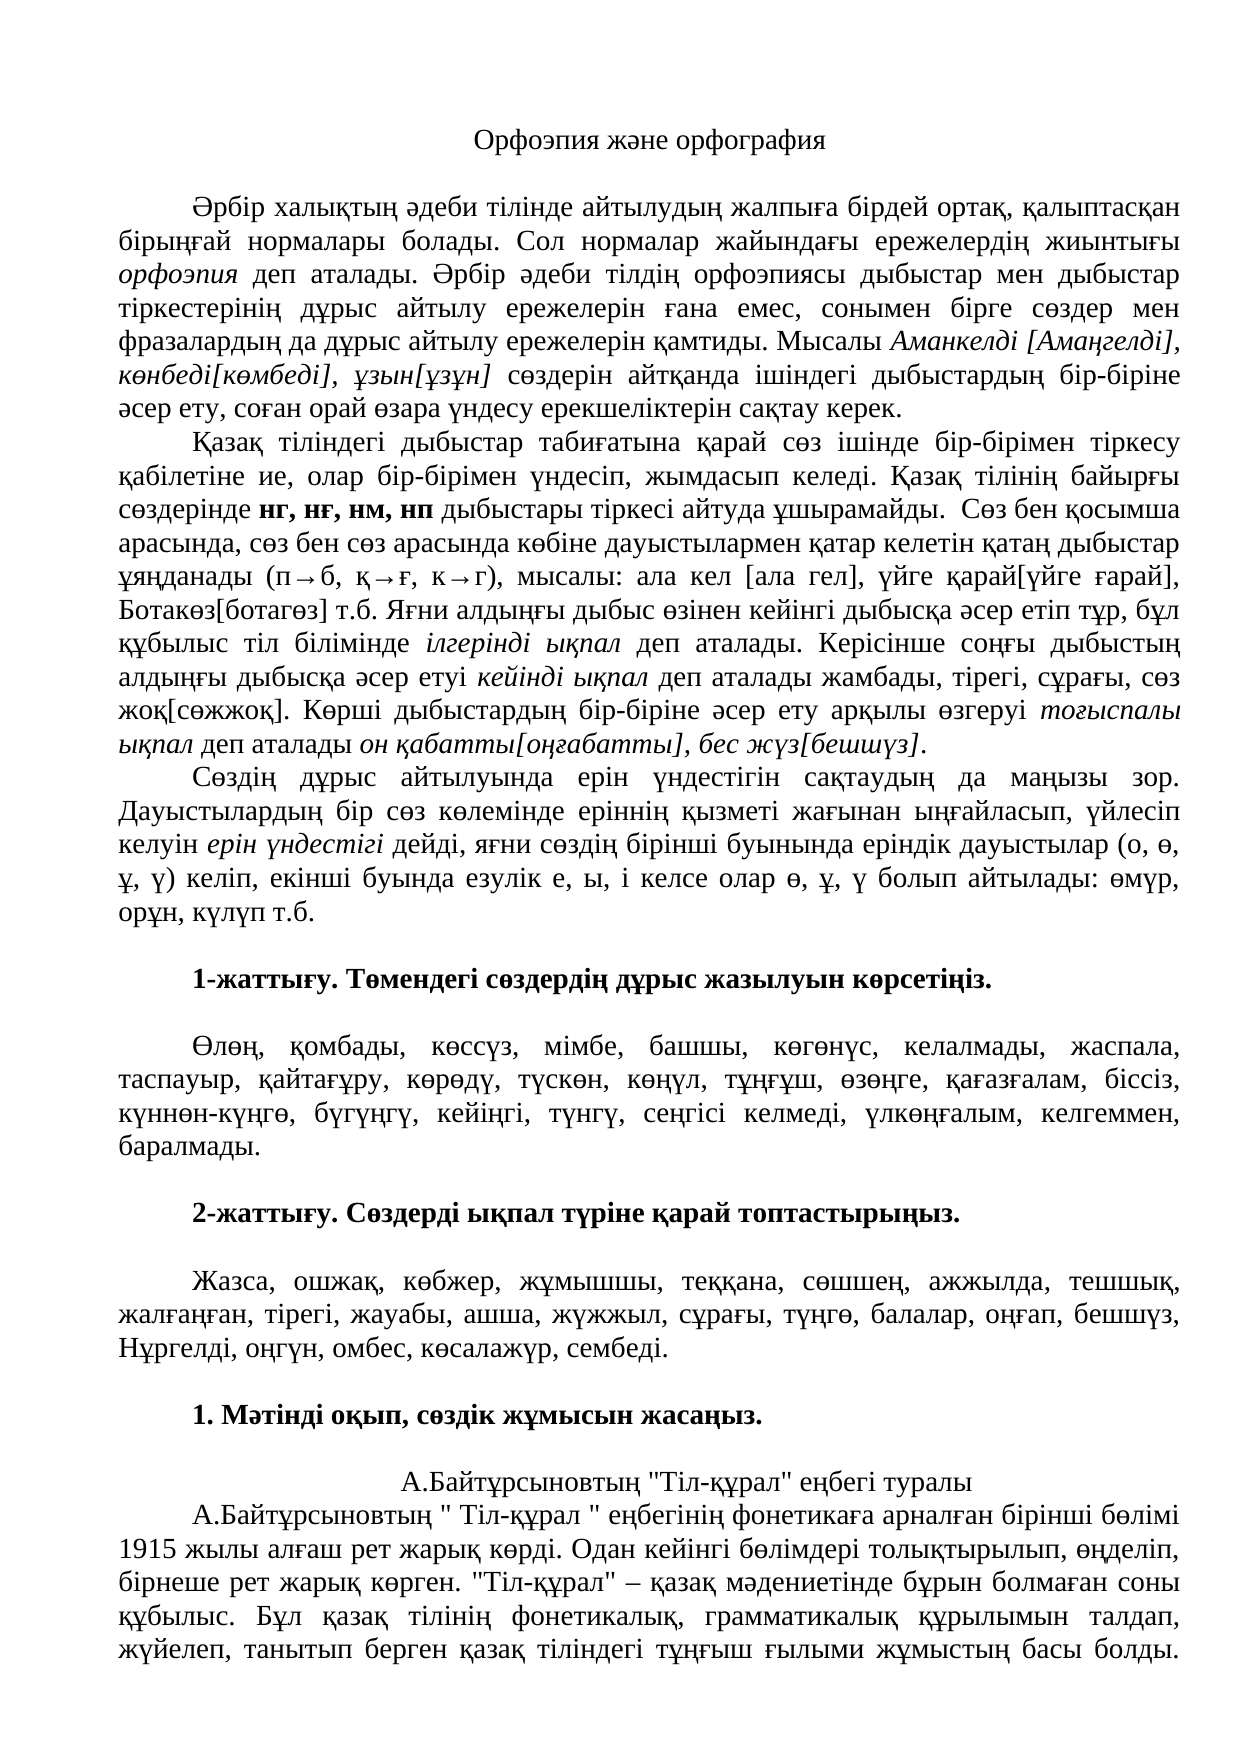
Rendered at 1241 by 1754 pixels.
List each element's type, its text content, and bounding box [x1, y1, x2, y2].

text Сөздің дұрыс айтылуында ерін үндестігін сақтаудың да маңызы зор. Дауыстылардың бір сөз көлемінде еріннің қызметі жағынан ыңғайласып, үйлесіп келуін ерін үндестігі дейді, яғни сөздің бірінші буынында еріндік дауыстылар (о, ө, ұ, ү) келіп, екінші буында езулік е, ы, і келсе олар ө, ұ, ү болып айтылады: өмүр, орұн, күлүп т.б. [118, 759, 1181, 927]
text 1-жаттығу. Төмендегі сөздердің дұрыс жазылуын көрсетіңіз. [118, 961, 1181, 994]
text Әрбір халықтың әдеби тілінде айтылудың жалпыға бірдей ортақ, қалыптасқан бірыңғай нормалары болады. Сол нормалар жайындағы ережелердің жиынтығы орфоэпия деп аталады. Әрбір әдеби тілдің орфоэпиясы дыбыстар мен дыбыстар тіркестерінің дұрыс айтылу ережелерін ғана емес, сонымен бірге сөздер мен фразалардың да дұрыс айтылу ережелерін қамтиды. Мысалы Аманкелді [Амаңгелді], көнбеді[көмбеді], ұзын[ұзұн] сөздерін айтқанда ішіндегі дыбыстардың бір-біріне әсер ету, соған орай өзара үндесу ерекшеліктерін сақтау керек. [118, 189, 1181, 424]
text 1. Мәтінді оқып, сөздік жұмысын жасаңыз. [118, 1397, 1181, 1430]
text Қазақ тіліндегі дыбыстар табиғатына қарай сөз ішінде бір-бірімен тіркесу қабілетіне ие, олар бір-бірімен үндесіп, жымдасып келеді. Қазақ тілінің байырғы сөздерінде нг, нғ, нм, нп дыбыстары тіркесі айтуда ұшырамайды. Сөз бен қосымша арасында, сөз бен сөз арасында көбіне дауыстылармен қатар келетін қатаң дыбыстар ұяңданады (п→б, қ→ғ, к→г), мысалы: ала кел [ала гел], үйге қарай[үйге ғарай], Ботакөз[ботагөз] т.б. Яғни алдыңғы дыбыс өзінен кейінгі дыбысқа әсер етіп тұр, бұл құбылыс тіл білімінде ілгерінді ықпал деп аталады. Керісінше соңғы дыбыстың алдыңғы дыбысқа әсер етуі кейінді ықпал деп аталады жамбады, тірегі, сұрағы, сөз жоқ[сөжжоқ]. Көрші дыбыстардың бір-біріне әсер ету арқылы өзгеруі тоғыспалы ықпал деп аталады он қабатты[оңғабатты], бес жүз[бешшүз]. [118, 424, 1181, 759]
text А.Байтұрсыновтың "Тіл-құрал" еңбегі туралы [118, 1464, 1181, 1497]
text 2-жаттығу. Сөздерді ықпал түріне қарай топтастырыңыз. [118, 1196, 1181, 1229]
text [118, 1497, 1181, 1665]
text Орфоэпия және орфография [118, 122, 1181, 156]
text Жазса, ошжақ, көбжер, жұмышшы, теққана, сөшшең, ажжылда, тешшық, жалғаңған, тірегі, жауабы, ашша, жүжжыл, сұрағы, түңгө, балалар, оңғап, бешшүз, Нұргелді, оңгүн, омбес, көсалажүр, сембеді. [118, 1263, 1181, 1363]
text Өлөң, қомбады, көссүз, мімбе, башшы, көгөнүс, келалмады, жаспала, таспауыр, қайтағұру, көрөдү, түскөн, көңүл, тұңғұш, өзөңге, қағазғалам, біссіз, күннөн-күңгө, бүгүңгү, кейіңгі, түнгү, сеңгісі келмеді, үлкөңғалым, келгеммен, баралмады. [118, 1028, 1181, 1162]
